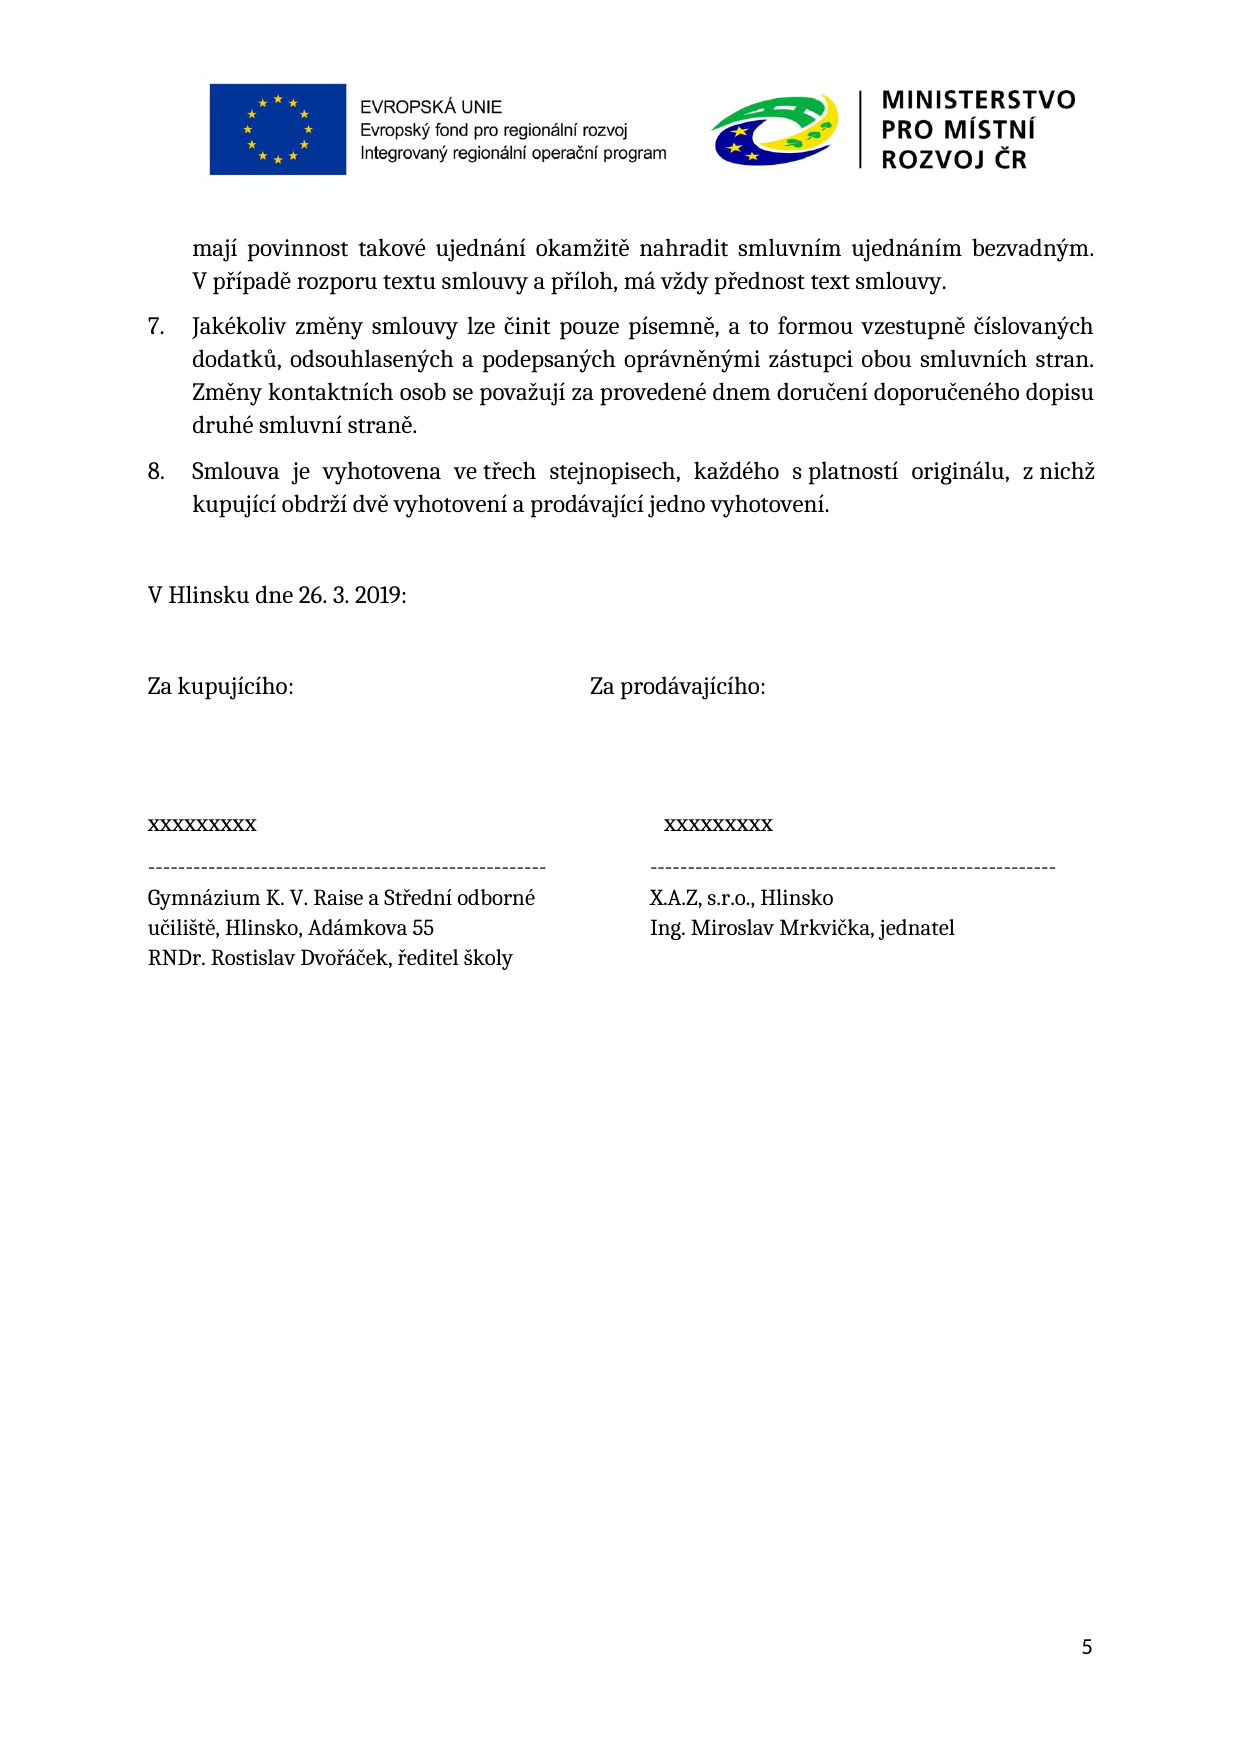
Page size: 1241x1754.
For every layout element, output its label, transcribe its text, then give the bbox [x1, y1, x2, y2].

text RNDr. Rostislav Dvořáček, ředitel školy [148, 945, 1093, 971]
text 8. Smlouva je vyhotovena ve třech stejnopisech, každého s platností originálu, z nichž kupující obdrží dvě vyhotovení a prodávající jedno vyhotovení. [148, 457, 1095, 519]
text 7. Jakékoliv změny smlouvy lze činit pouze písemně, a to formou vzestupně číslovaných dodatků, odsouhlasených a podepsaných oprávněnými zástupci obou smluvních stran. Změny kontaktních osob se považují za provedené dnem doručení doporučeného dopisu druhé smluvní straně. [148, 312, 1095, 440]
text V Hlinsku dne 26. 3. 2019: [148, 581, 1172, 610]
text xxxxxxxxx xxxxxxxxx [148, 808, 1093, 837]
text Za kupujícího: Za prodávajícího: [148, 672, 1172, 701]
text učiliště, Hlinsko, Adámkova 55 Ing. Miroslav Mrkvička, jednatel [148, 914, 1093, 941]
text ----------------------------------------------------- ------------------------------------------------------ [148, 854, 1093, 880]
picture [179, 52, 1105, 205]
text Gymnázium K. V. Raise a Střední odborné X.A.Z, s.r.o., Hlinsko [148, 884, 1093, 911]
